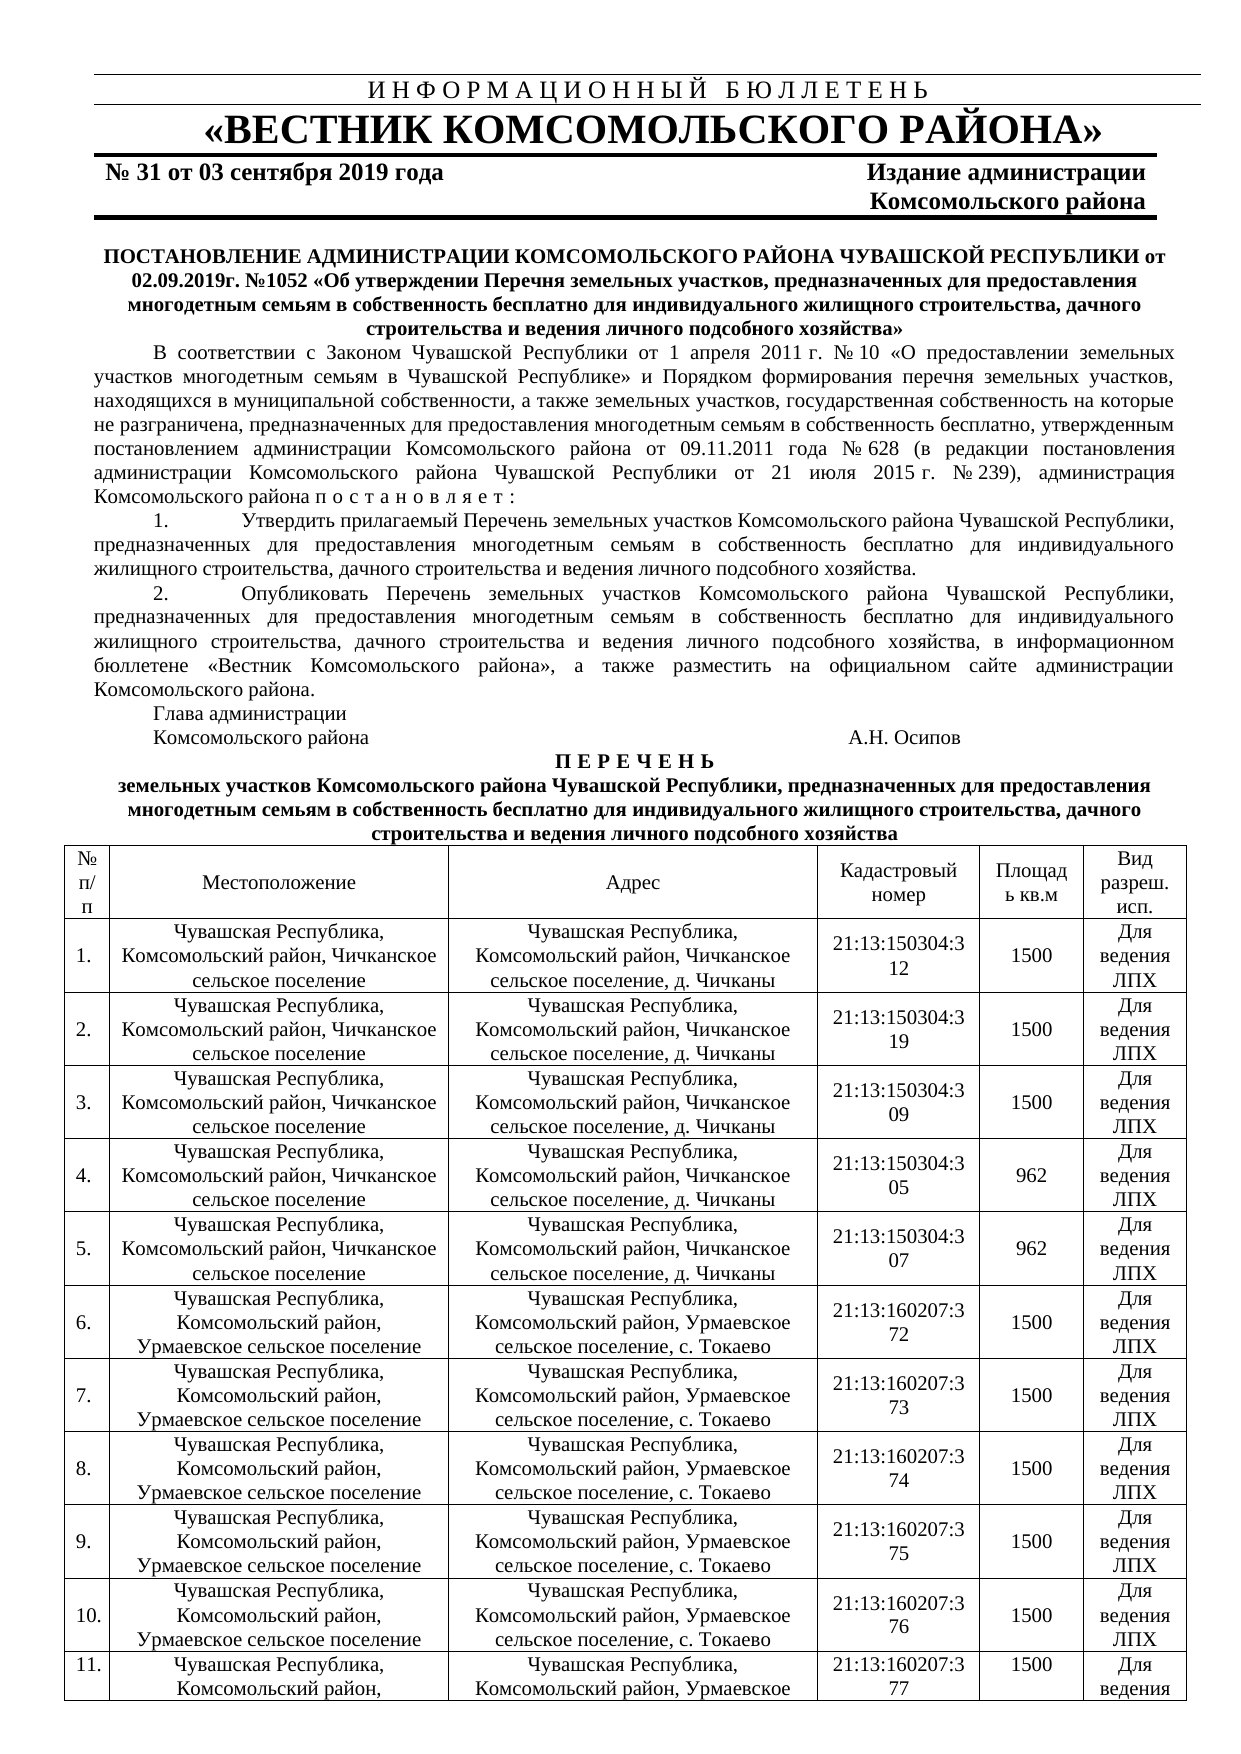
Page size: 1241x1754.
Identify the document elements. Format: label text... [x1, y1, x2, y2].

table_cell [110, 1579, 448, 1651]
table_cell Чувашская Республика, Комсомольский район, Урмаевское сельское поселение [110, 1286, 448, 1358]
table_cell 1500 [980, 1652, 1083, 1700]
table_cell 21:13:160207:372 [818, 1286, 979, 1358]
table_cell 21:13:160207:374 [818, 1432, 979, 1504]
table_cell Чувашская Республика, Комсомольский район, Чичканское сельское поселение [110, 919, 448, 992]
table_cell Чувашская Республика, Комсомольский район, Урмаевское сельское поселение [110, 1505, 448, 1577]
table_cell [65, 1505, 109, 1577]
table_cell 21:13:150304:307 [818, 1212, 979, 1284]
text ПОСТАНОВЛЕНИЕ АДМИНИСТРАЦИИ КОМСОМОЛЬСКОГО РАЙОНА ЧУВАШСКОЙ РЕСПУБЛИКИ от 02.09.2019г. №1052 «Об утверждении Перечня земельных участков, предназначенных для предоставления многодетным семьям в собственность бесплатно для индивидуального жилищного строительства, дачного строительства и ведения личного подсобного хозяйства» [94, 243, 1175, 340]
list Опубликовать Перечень земельных участков Комсомольского района Чувашской Республики, предназначенных для предоставления многодетным семьям в собственность бесплатно для индивидуального жилищного строительства, дачного строительства и ведения личного подсобного хозяйства, в информационном бюллетене «Вестник Комсомольского района», а также разместить на официальном сайте администрации Комсомольского района. [94, 580, 1175, 701]
table_cell [65, 1286, 109, 1358]
table_header Площадь кв.м [980, 846, 1083, 918]
table_cell 1500 [980, 1359, 1083, 1431]
table_cell 21:13:150304:309 [818, 1066, 979, 1138]
table_cell [65, 1139, 109, 1211]
table_cell 1500 [980, 1432, 1083, 1504]
table_cell [65, 1212, 109, 1284]
list Утвердить прилагаемый Перечень земельных участков Комсомольского района Чувашской Республики, предназначенных для предоставления многодетным семьям в собственность бесплатно для индивидуального жилищного строительства, дачного строительства и ведения личного подсобного хозяйства. [94, 508, 1175, 580]
table_cell Для ведения ЛПХ [1084, 1432, 1186, 1504]
table_cell 21:13:150304:312 [818, 919, 979, 992]
table_cell Чувашская Республика, Комсомольский район, Чичканское сельское поселение, д. Чичканы [449, 1139, 817, 1211]
table_cell 21:13:160207:373 [818, 1359, 979, 1431]
text ПЕРЕЧЕНЬ [94, 749, 1175, 773]
table_cell Чувашская Республика, Комсомольский район, Чичканское сельское поселение, д. Чичканы [449, 1212, 817, 1284]
table_header И Н Ф О Р М А Ц И О Н Н Ы Й Б Ю Л Л Е Т Е Н Ь [94, 75, 1201, 104]
table_cell Для ведения ЛПХ [1084, 919, 1186, 992]
table_cell 1500 [980, 1505, 1083, 1577]
table_cell 1500 [980, 993, 1083, 1065]
table_cell Для ведения ЛПХ [1084, 1066, 1186, 1138]
table_cell [65, 1066, 109, 1138]
table_cell Чувашская Республика, Комсомольский район, Урмаевское сельское поселение [110, 1359, 448, 1431]
table_cell Чувашская Республика, Комсомольский район, Чичканское сельское поселение [110, 1066, 448, 1138]
table_cell Для ведения ЛПХ [1084, 1286, 1186, 1358]
table_cell Чувашская Республика, Комсомольский район, Чичканское сельское поселение, д. Чичканы [449, 993, 817, 1065]
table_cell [449, 1579, 817, 1651]
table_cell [110, 1652, 448, 1700]
table_cell 1500 [980, 919, 1083, 992]
table_cell [65, 1432, 109, 1504]
text В соответствии с Законом Чувашской Республики от 1 апреля . № 10 «О предоставлении земельных участков многодетным семьям в Чувашской Республике» и Порядком формирования перечня земельных участков, находящихся в муниципальной собственности, а также земельных участков, государственная собственность на которые не разграничена, предназначенных для предоставления многодетным семьям в собственность бесплатно, утвержденным постановлением администрации Комсомольского района от 09.11.2011 года № 628 (в редакции постановления администрации Комсомольского района Чувашской Республики от 21 июля . № 239), администрация Комсомольского района постановляет: [94, 340, 1175, 508]
table_header № п/п [65, 846, 109, 918]
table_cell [449, 1652, 817, 1700]
table_cell 962 [980, 1212, 1083, 1284]
text Комсомольского района А.Н. Осипов [94, 725, 1175, 749]
table_cell Для ведения ЛПХ [1084, 1505, 1186, 1577]
table_cell 21:13:160207:377 [818, 1652, 979, 1700]
table_cell 962 [980, 1139, 1083, 1211]
table_cell Чувашская Республика, Комсомольский район, Урмаевское сельское поселение, с. Токаево [449, 1505, 817, 1577]
text земельных участков Комсомольского района Чувашской Республики, предназначенных для предоставления многодетным семьям в собственность бесплатно для индивидуального жилищного строительства, дачного строительства и ведения личного подсобного хозяйства [94, 773, 1175, 845]
table_cell 1500 [980, 1579, 1083, 1651]
table_cell Чувашская Республика, Комсомольский район, Урмаевское сельское поселение, с. Токаево [449, 1359, 817, 1431]
table_cell 21:13:150304:305 [818, 1139, 979, 1211]
table_cell 21:13:160207:376 [818, 1579, 979, 1651]
title «ВЕСТНИК КОМСОМОЛЬСКОГО РАЙОНА» [94, 105, 1175, 153]
table_cell Для ведения ЛПХ [1084, 1139, 1186, 1211]
table_header Издание администрации Комсомольского района [536, 157, 1157, 215]
table_cell [65, 1359, 109, 1431]
table_cell Чувашская Республика, Комсомольский район, Урмаевское сельское поселение [110, 1432, 448, 1504]
table_cell Для ведения ЛПХ [1084, 993, 1186, 1065]
table_cell 21:13:150304:319 [818, 993, 979, 1065]
table_header Кадастровый номер [818, 846, 979, 918]
table_cell Чувашская Республика, Комсомольский район, Чичканское сельское поселение, д. Чичканы [449, 1066, 817, 1138]
table_header № 31 от 03 сентября 2019 года [94, 157, 536, 215]
table_cell Для ведения ЛПХ [1084, 1652, 1186, 1700]
table_header Местоположение [110, 846, 448, 918]
table_cell [65, 1652, 109, 1700]
table_cell Чувашская Республика, Комсомольский район, Чичканское сельское поселение, д. Чичканы [449, 919, 817, 992]
table_cell Чувашская Республика, Комсомольский район, Чичканское сельское поселение [110, 1212, 448, 1284]
table_cell Чувашская Республика, Комсомольский район, Урмаевское сельское поселение, с. Токаево [449, 1286, 817, 1358]
table_cell [65, 919, 109, 992]
table_cell Чувашская Республика, Комсомольский район, Чичканское сельское поселение [110, 993, 448, 1065]
table_header Вид разреш. исп. [1084, 846, 1186, 918]
table_cell Для ведения ЛПХ [1084, 1359, 1186, 1431]
table_cell 1500 [980, 1066, 1083, 1138]
table_cell Для ведения ЛПХ [1084, 1579, 1186, 1651]
table_cell Для ведения ЛПХ [1084, 1212, 1186, 1284]
table_cell 21:13:160207:375 [818, 1505, 979, 1577]
table_cell Чувашская Республика, Комсомольский район, Урмаевское сельское поселение, с. Токаево [449, 1432, 817, 1504]
table_cell 1500 [980, 1286, 1083, 1358]
table_cell [65, 993, 109, 1065]
table_cell Чувашская Республика, Комсомольский район, Чичканское сельское поселение [110, 1139, 448, 1211]
table_cell [65, 1579, 109, 1651]
text Глава администрации [94, 701, 1175, 725]
table_header Адрес [449, 846, 817, 918]
